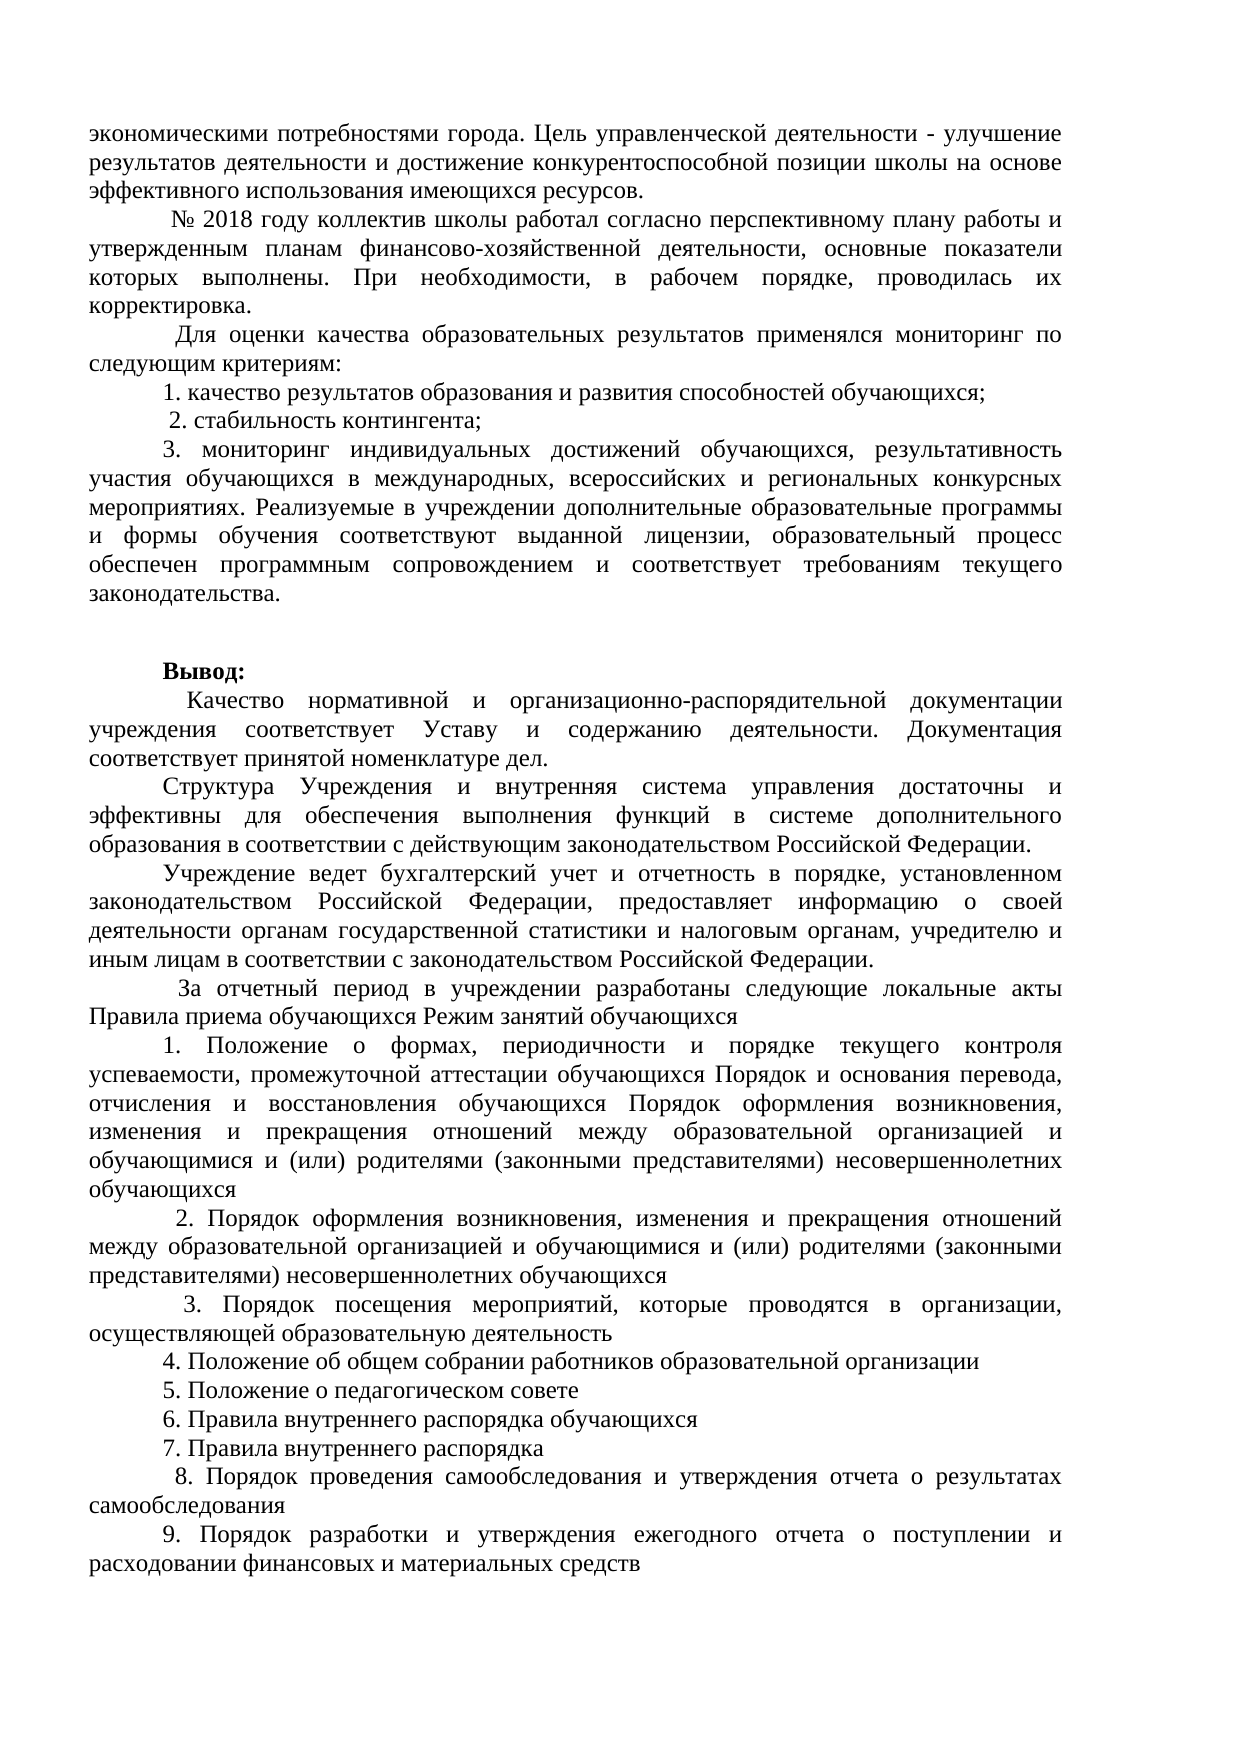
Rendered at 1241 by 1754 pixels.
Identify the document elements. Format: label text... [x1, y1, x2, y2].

text Вывод: [88, 656, 1063, 685]
text Учреждение ведет бухгалтерский учет и отчетность в порядке, установленном законодательством Российской Федерации, предоставляет информацию о своей деятельности органам государственной статистики и налоговым органам, учредителю и иным лицам в соответствии с законодательством Российской Федерации. [88, 858, 1063, 973]
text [88, 118, 1063, 204]
text № 2018 году коллектив школы работал согласно перспективному плану работы и утвержденным планам финансово-хозяйственной деятельности, основные показатели которых выполнены. При необходимости, в рабочем порядке, проводилась их корректировка. [88, 204, 1063, 319]
text 7. Правила внутреннего распорядка [88, 1433, 1063, 1461]
text 1. Положение о формах, периодичности и порядке текущего контроля успеваемости, промежуточной аттестации обучающихся Порядок и основания перевода, отчисления и восстановления обучающихся Порядок оформления возникновения, изменения и прекращения отношений между образовательной организацией и обучающимися и (или) родителями (законными представителями) несовершеннолетних обучающихся [88, 1030, 1063, 1203]
text Качество нормативной и организационно-распорядительной документации учреждения соответствует Уставу и содержанию деятельности. Документация соответствует принятой номенклатуре дел. [88, 685, 1063, 771]
text Структура Учреждения и внутренняя система управления достаточны и эффективны для обеспечения выполнения функций в системе дополнительного образования в соответствии с действующим законодательством Российской Федерации. [88, 771, 1063, 858]
text 4. Положение об общем собрании работников образовательной организации [88, 1346, 1063, 1375]
text 3. мониторинг индивидуальных достижений обучающихся, результативность участия обучающихся в международных, всероссийских и региональных конкурсных мероприятиях. Реализуемые в учреждении дополнительные образовательные программы и формы обучения соответствуют выданной лицензии, образовательный процесс обеспечен программным сопровождением и соответствует требованиям текущего законодательства. [88, 434, 1063, 607]
text 9. Порядок разработки и утверждения ежегодного отчета о поступлении и расходовании финансовых и материальных средств [88, 1519, 1063, 1576]
text За отчетный период в учреждении разработаны следующие локальные акты Правила приема обучающихся Режим занятий обучающихся [88, 973, 1063, 1030]
text 8. Порядок проведения самообследования и утверждения отчета о результатах самообследования [88, 1461, 1063, 1519]
text 1. качество результатов образования и развития способностей обучающихся; [88, 377, 1063, 406]
text Для оценки качества образовательных результатов применялся мониторинг по следующим критериям: [88, 319, 1063, 377]
text 2. стабильность контингента; [88, 406, 1063, 434]
text 6. Правила внутреннего распорядка обучающихся [88, 1404, 1063, 1433]
text 5. Положение о педагогическом совете [88, 1375, 1063, 1404]
text 2. Порядок оформления возникновения, изменения и прекращения отношений между образовательной организацией и обучающимися и (или) родителями (законными представителями) несовершеннолетних обучающихся [88, 1203, 1063, 1289]
text 3. Порядок посещения мероприятий, которые проводятся в организации, осуществляющей образовательную деятельность [88, 1289, 1063, 1346]
